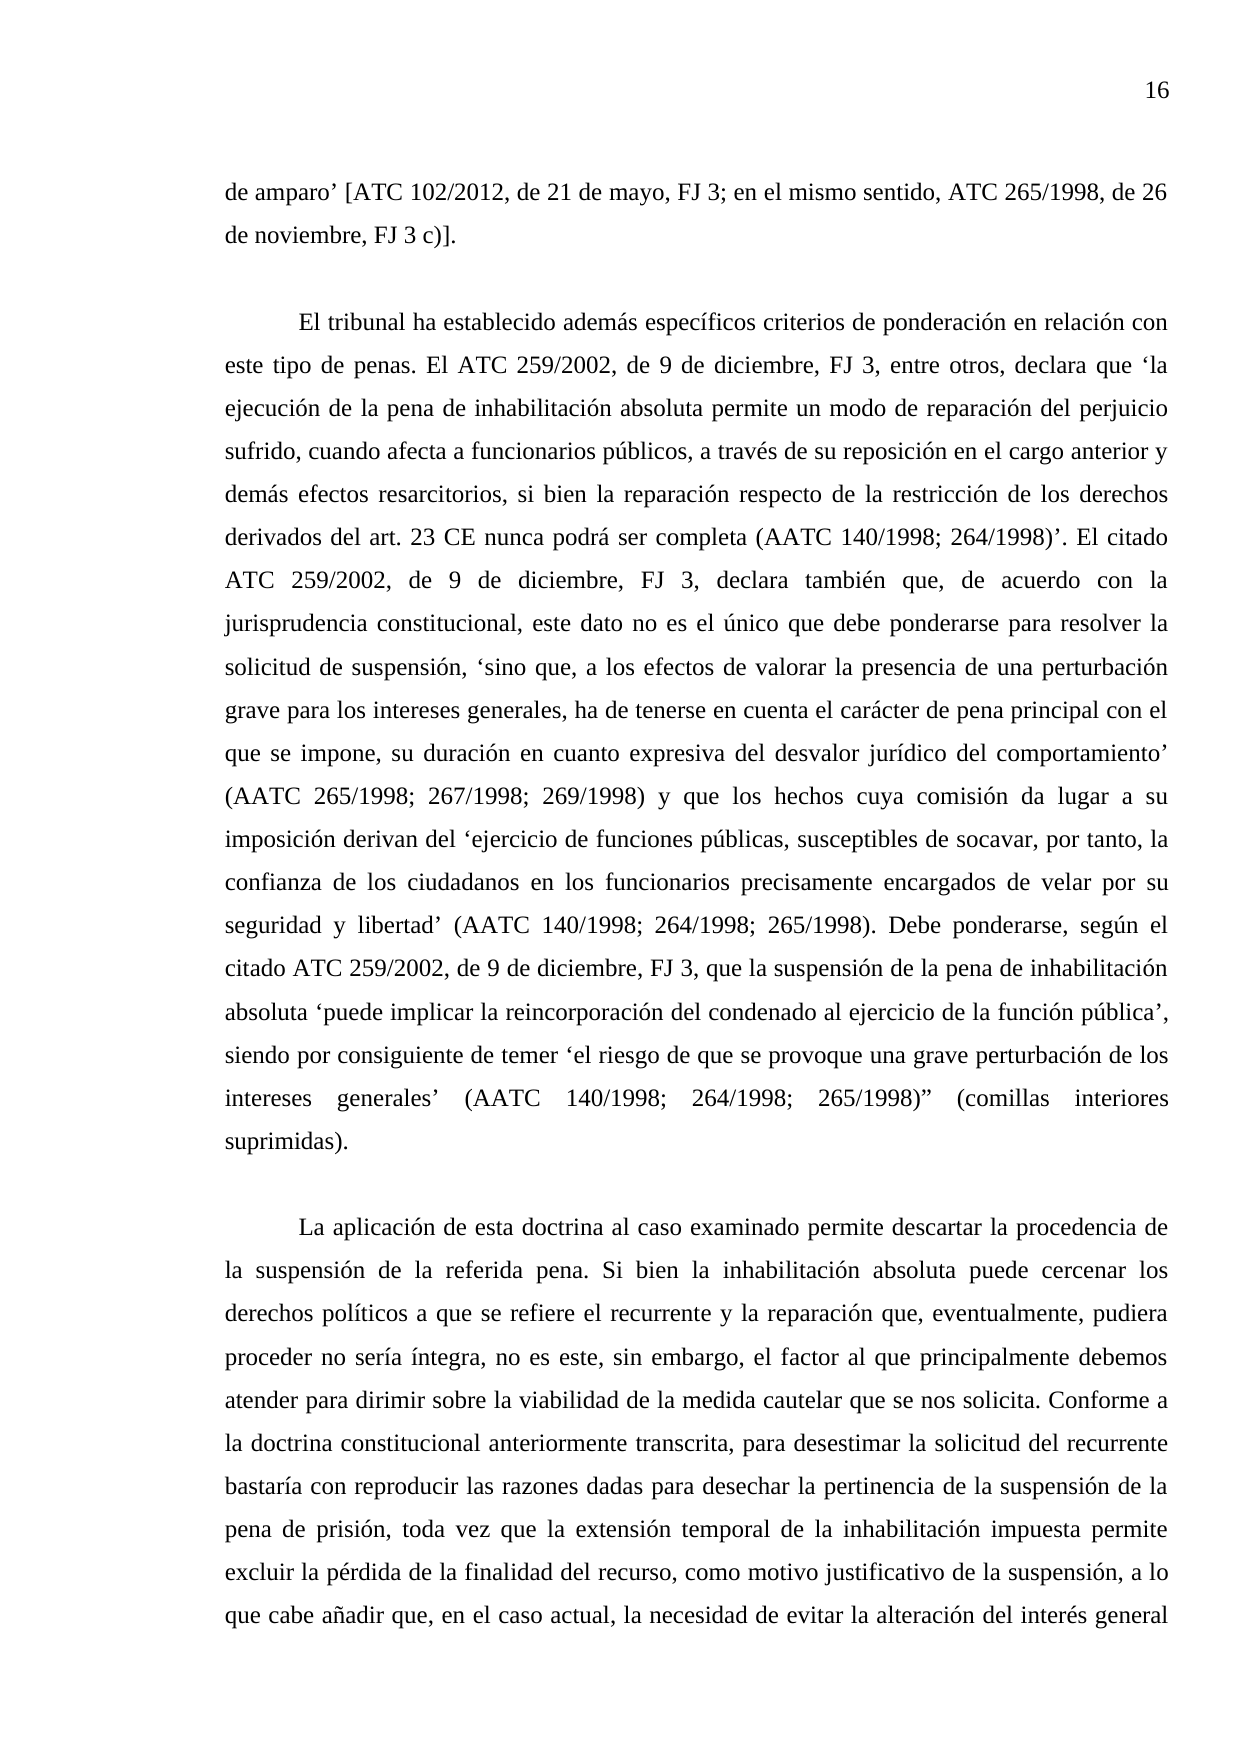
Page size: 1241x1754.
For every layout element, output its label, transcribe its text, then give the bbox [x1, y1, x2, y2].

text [224, 177, 1169, 249]
text El tribunal ha establecido además específicos criterios de ponderación en relación con este tipo de penas. El ATC 259/2002, de 9 de diciembre, FJ 3, entre otros, declara que ‘la ejecución de la pena de inhabilitación absoluta permite un modo de reparación del perjuicio sufrido, cuando afecta a funcionarios públicos, a través de su reposición en el cargo anterior y demás efectos resarcitorios, si bien la reparación respecto de la restricción de los derechos derivados del art. 23 CE nunca podrá ser completa (AATC 140/1998; 264/1998)’. El citado ATC 259/2002, de 9 de diciembre, FJ 3, declara también que, de acuerdo con la jurisprudencia constitucional, este dato no es el único que debe ponderarse para resolver la solicitud de suspensión, ‘sino que, a los efectos de valorar la presencia de una perturbación grave para los intereses generales, ha de tenerse en cuenta el carácter de pena principal con el que se impone, su duración en cuanto expresiva del desvalor jurídico del comportamiento’ (AATC 265/1998; 267/1998; 269/1998) y que los hechos cuya comisión da lugar a su imposición derivan del ‘ejercicio de funciones públicas, susceptibles de socavar, por tanto, la confianza de los ciudadanos en los funcionarios precisamente encargados de velar por su seguridad y libertad’ (AATC 140/1998; 264/1998; 265/1998). Debe ponderarse, según el citado ATC 259/2002, de 9 de diciembre, FJ 3, que la suspensión de la pena de inhabilitación absoluta ‘puede implicar la reincorporación del condenado al ejercicio de la función pública’, siendo por consiguiente de temer ‘el riesgo de que se provoque una grave perturbación de los intereses generales’ (AATC 140/1998; 264/1998; 265/1998)” (comillas interiores suprimidas). [224, 307, 1169, 1155]
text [224, 1212, 1169, 1629]
